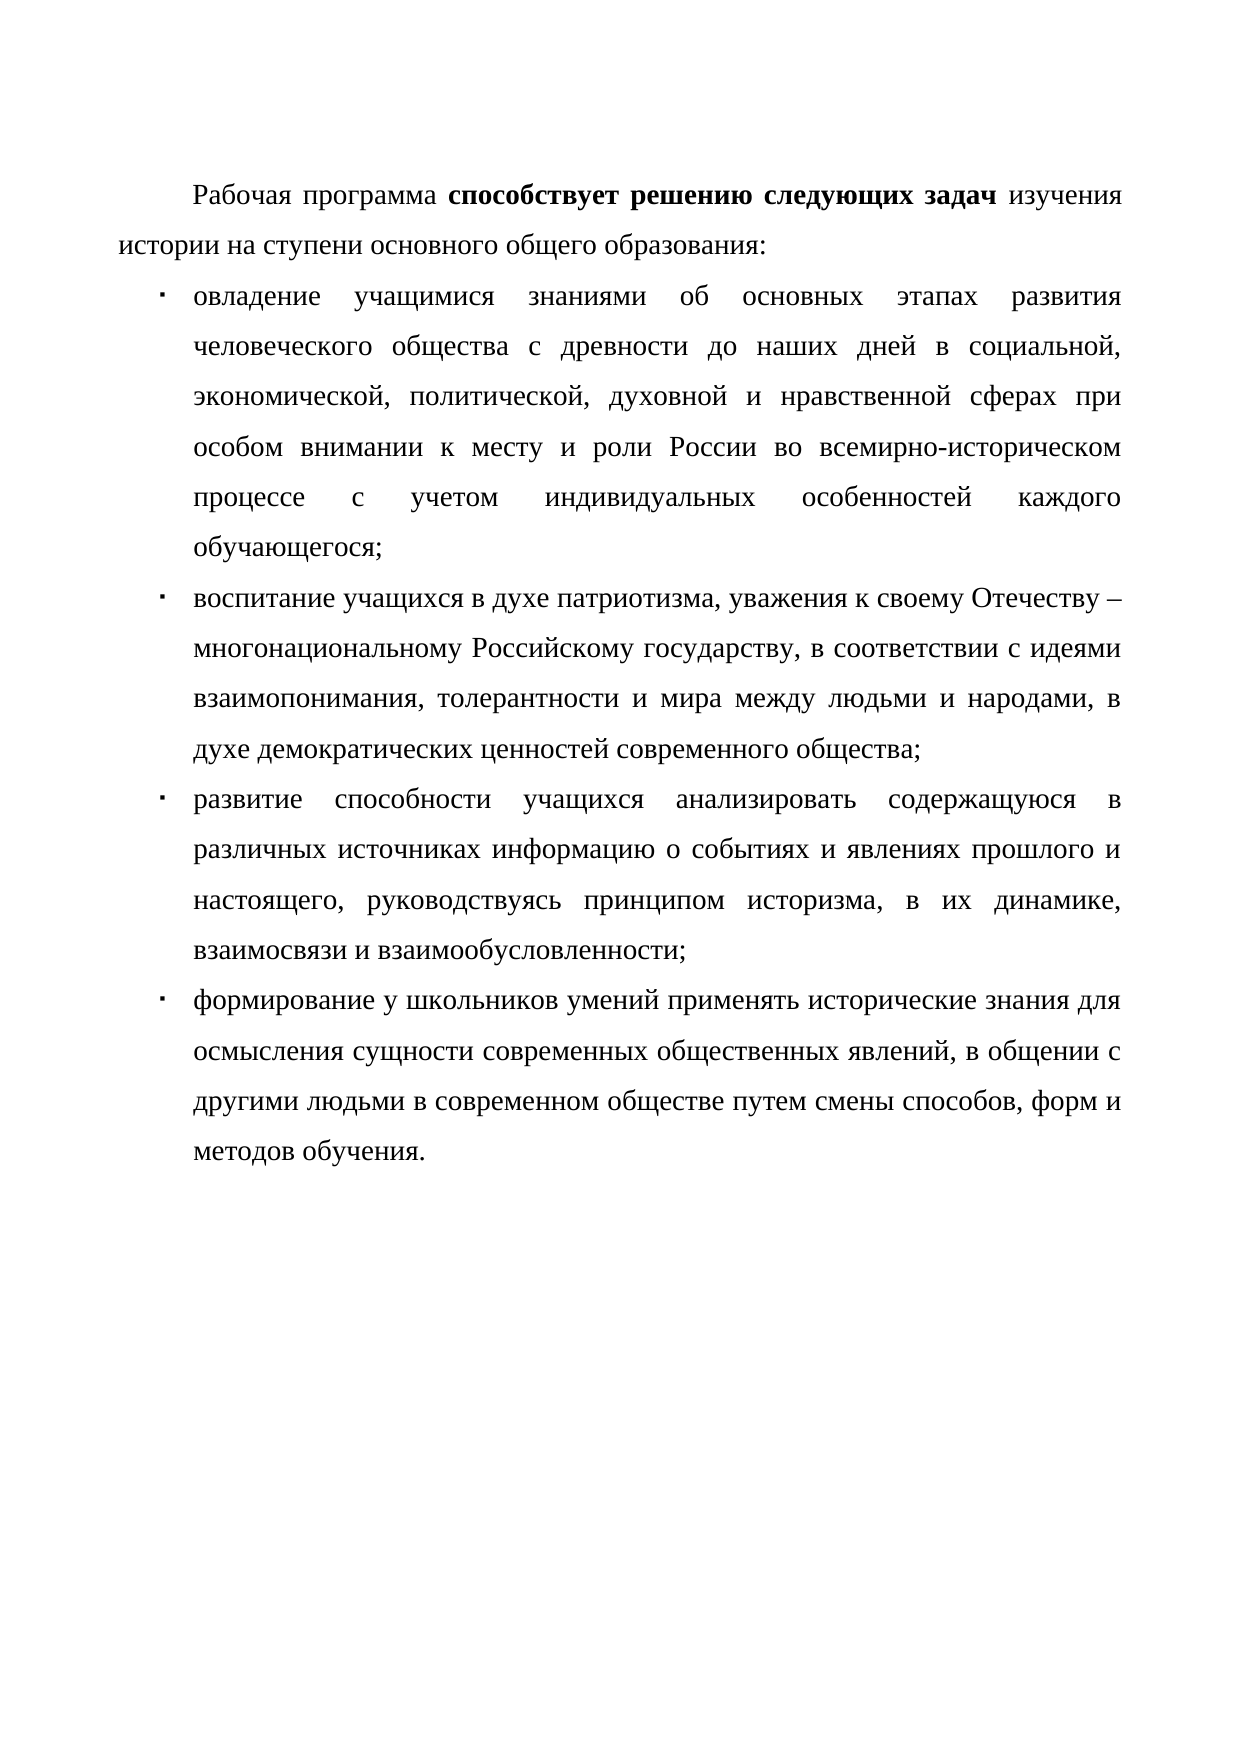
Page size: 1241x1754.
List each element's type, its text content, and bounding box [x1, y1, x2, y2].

list формирование у школьников умений применять исторические знания для осмысления сущности современных общественных явлений, в общении с другими людьми в современном обществе путем смены способов, форм и методов обучения. [156, 982, 1122, 1167]
list воспитание учащихся в духе патриотизма, уважения к своему Отечеству – многонациональному Российскому государству, в соответствии с идеями взаимопонимания, толерантности и мира между людьми и народами, в духе демократических ценностей современного общества; [156, 580, 1122, 764]
text Рабочая программа способствует решению следующих задач изучения истории на ступени основного общего образования: [118, 177, 1122, 261]
list овладение учащимися знаниями об основных этапах развития человеческого общества с древности до наших дней в социальной, экономической, политической, духовной и нравственной сферах при особом внимании к месту и роли России во всемирно-историческом процессе с учетом индивидуальных особенностей каждого обучающегося; [156, 278, 1122, 563]
list развитие способности учащихся анализировать содержащуюся в различных источниках информацию о событиях и явлениях прошлого и настоящего, руководствуясь принципом историзма, в их динамике, взаимосвязи и взаимообусловленности; [156, 781, 1122, 966]
